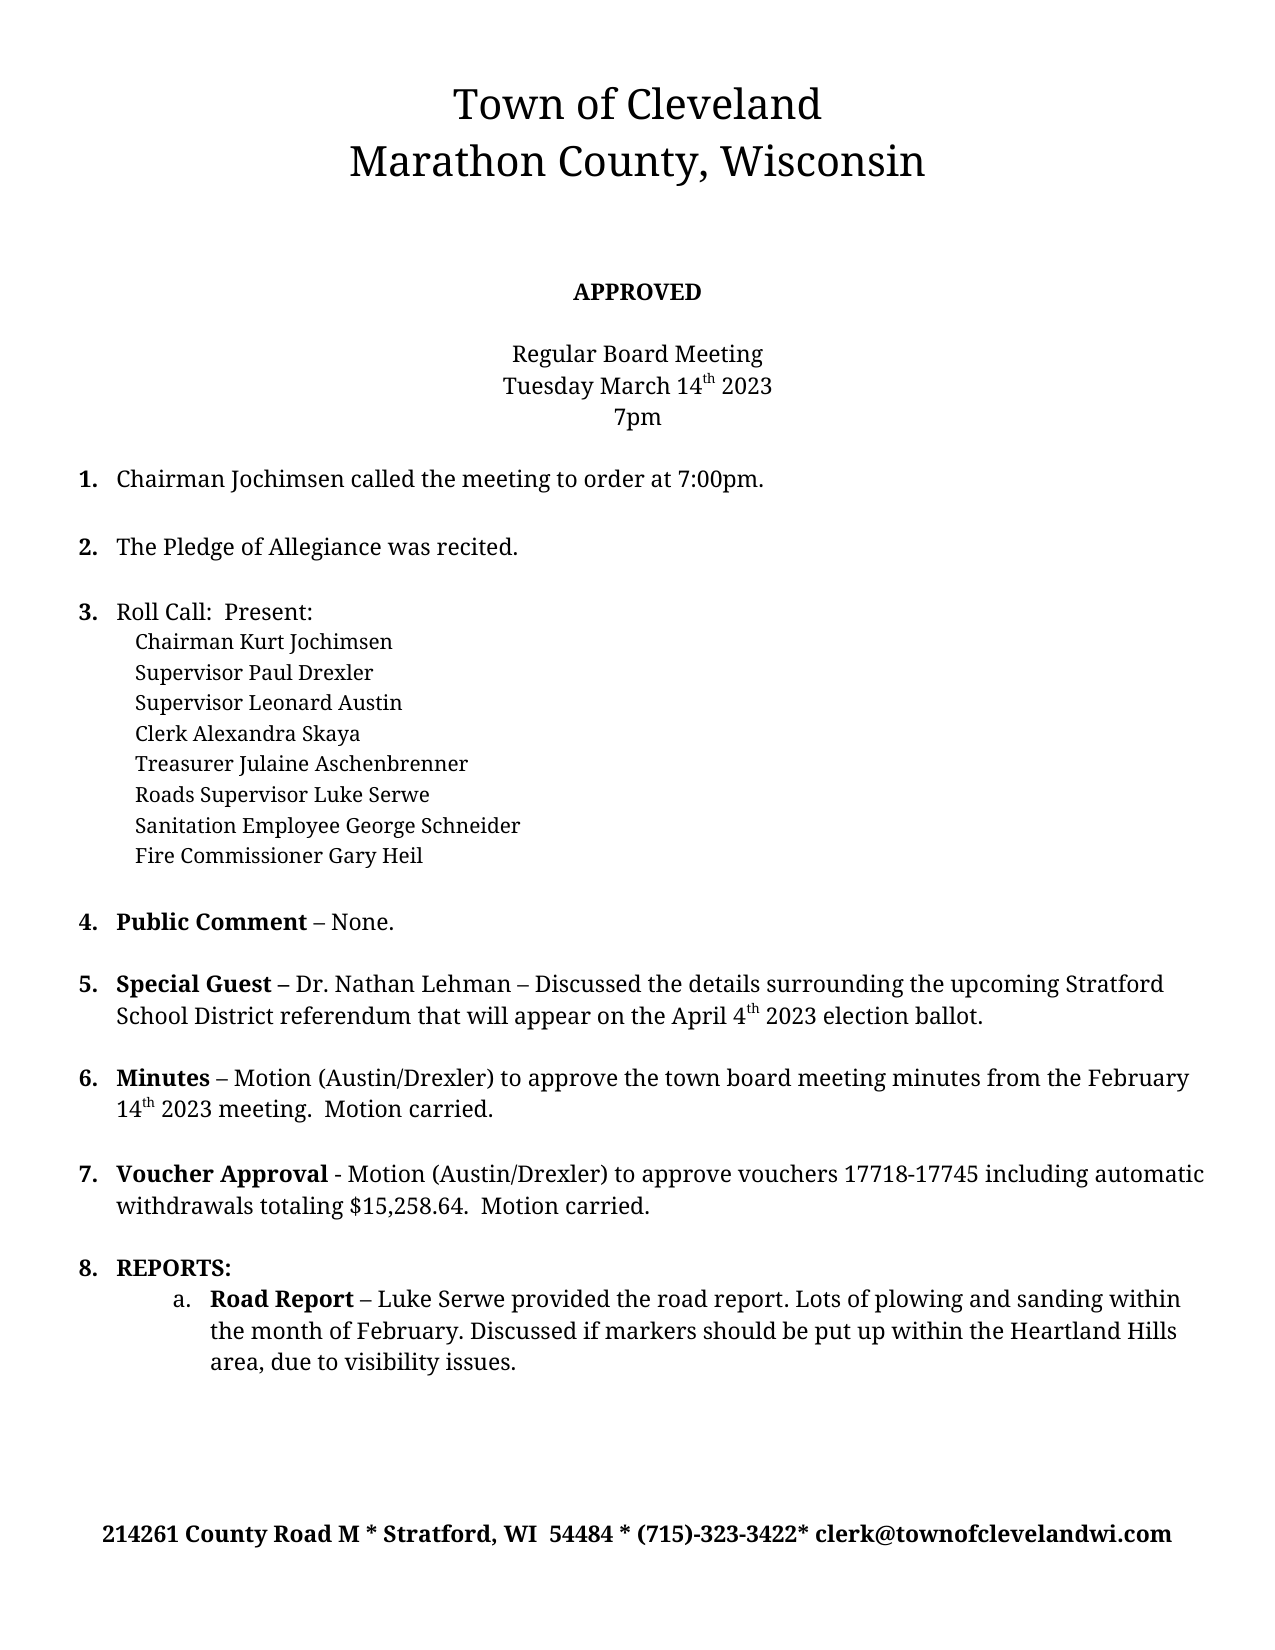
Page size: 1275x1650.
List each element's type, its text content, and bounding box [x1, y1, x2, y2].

text Regular Board Meeting [60, 338, 1215, 369]
list Roll Call: Present: [79, 596, 1215, 627]
list Chairman Jochimsen called the meeting to order at 7:00pm. [79, 463, 1215, 494]
list Special Guest – Dr. Nathan Lehman – Discussed the details surrounding the upcoming Stratford School District referendum that will appear on the April 4th 2023 election ballot. [79, 968, 1215, 1031]
list Supervisor Paul Drexler [135, 658, 1215, 686]
list Minutes – Motion (Austin/Drexler) to approve the town board meeting minutes from the February 14th 2023 meeting. Motion carried. [79, 1062, 1215, 1124]
list Sanitation Employee George Schneider [135, 811, 1215, 839]
list Public Comment – None. [79, 906, 1215, 937]
list Roads Supervisor Luke Serwe [135, 780, 1215, 809]
list The Pledge of Allegiance was recited. [79, 531, 1215, 562]
list Chairman Kurt Jochimsen [135, 627, 1215, 656]
list Supervisor Leonard Austin [135, 688, 1215, 717]
list REPORTS: [79, 1252, 1215, 1283]
text 7pm [60, 401, 1215, 432]
text Tuesday March 14th 2023 [60, 369, 1215, 401]
list Fire Commissioner Gary Heil [135, 841, 1215, 870]
list Clerk Alexandra Skaya [135, 719, 1215, 747]
list Voucher Approval - Motion (Austin/Drexler) to approve vouchers 17718-17745 including automatic withdrawals totaling $15,258.64. Motion carried. [79, 1158, 1215, 1221]
list Road Report – Luke Serwe provided the road report. Lots of plowing and sanding within the month of February. Discussed if markers should be put up within the Heartland Hills area, due to visibility issues. [172, 1283, 1215, 1377]
text APPROVED [60, 276, 1215, 307]
list Treasurer Julaine Aschenbrenner [135, 749, 1215, 778]
